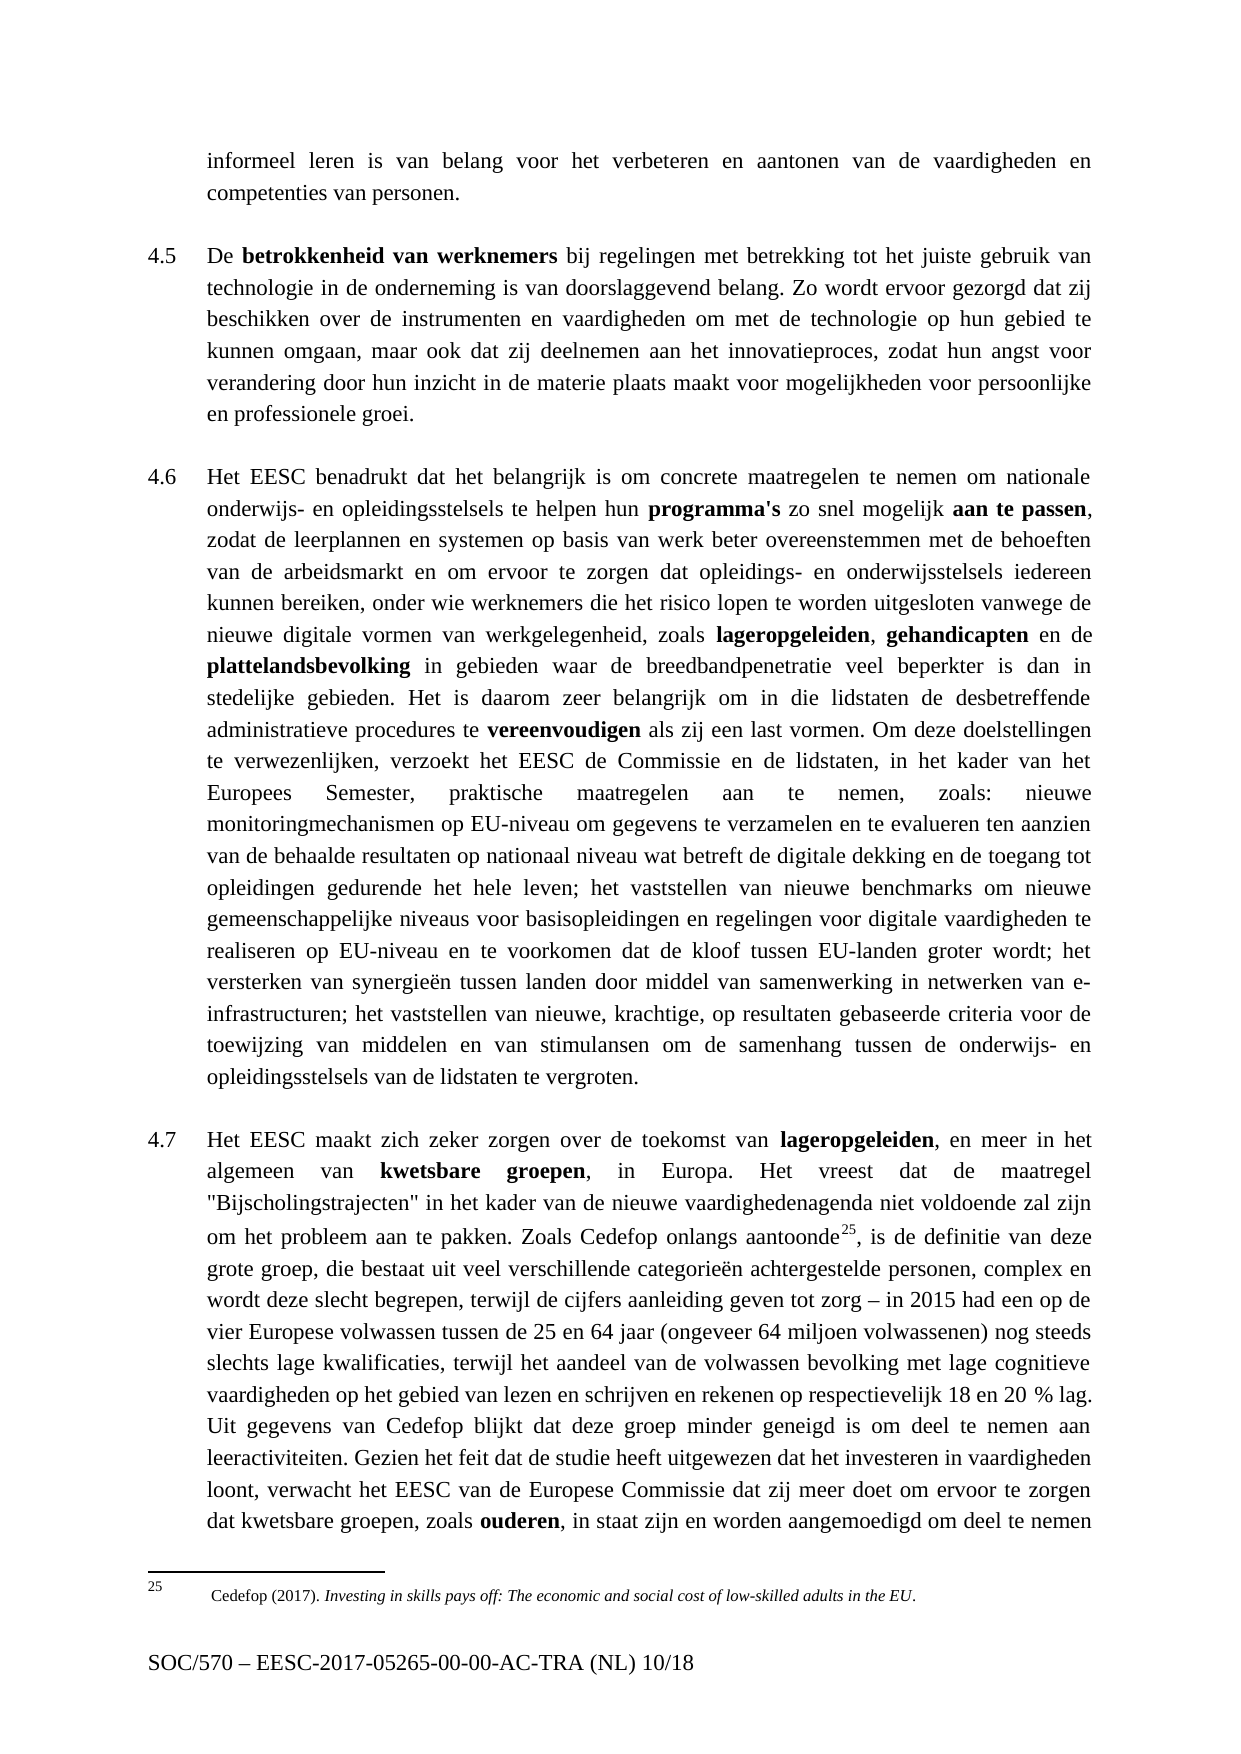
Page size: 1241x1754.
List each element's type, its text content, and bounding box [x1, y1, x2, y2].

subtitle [148, 148, 1093, 206]
list De betrokkenheid van werknemers bij regelingen met betrekking tot het juiste gebruik van technologie in de onderneming is van doorslaggevend belang. Zo wordt ervoor gezorgd dat zij beschikken over de instrumenten en vaardigheden om met de technologie op hun gebied te kunnen omgaan, maar ook dat zij deelnemen aan het innovatieproces, zodat hun angst voor verandering door hun inzicht in de materie plaats maakt voor mogelijkheden voor persoonlijke en professionele groei. [148, 242, 1093, 426]
list Het EESC benadrukt dat het belangrijk is om concrete maatregelen te nemen om nationale onderwijs- en opleidingsstelsels te helpen hun programma's zo snel mogelijk aan te passen, zodat de leerplannen en systemen op basis van werk beter overeenstemmen met de behoeften van de arbeidsmarkt en om ervoor te zorgen dat opleidings- en onderwijsstelsels iedereen kunnen bereiken, onder wie werknemers die het risico lopen te worden uitgesloten vanwege de nieuwe digitale vormen van werkgelegenheid, zoals lageropgeleiden, gehandicapten en de plattelandsbevolking in gebieden waar de breedbandpenetratie veel beperkter is dan in stedelijke gebieden. Het is daarom zeer belangrijk om in die lidstaten de desbetreffende administratieve procedures te vereenvoudigen als zij een last vormen. Om deze doelstellingen te verwezenlijken, verzoekt het EESC de Commissie en de lidstaten, in het kader van het Europees Semester, praktische maatregelen aan te nemen, zoals: nieuwe monitoringmechanismen op EU-niveau om gegevens te verzamelen en te evalueren ten aanzien van de behaalde resultaten op nationaal niveau wat betreft de digitale dekking en de toegang tot opleidingen gedurende het hele leven; het vaststellen van nieuwe benchmarks om nieuwe gemeenschappelijke niveaus voor basisopleidingen en regelingen voor digitale vaardigheden te realiseren op EU-niveau en te voorkomen dat de kloof tussen EU-landen groter wordt; het versterken van synergieën tussen landen door middel van samenwerking in netwerken van e-infrastructuren; het vaststellen van nieuwe, krachtige, op resultaten gebaseerde criteria voor de toewijzing van middelen en van stimulansen om de samenhang tussen de onderwijs- en opleidingsstelsels van de lidstaten te vergroten. [148, 463, 1093, 1089]
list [148, 1126, 1093, 1533]
